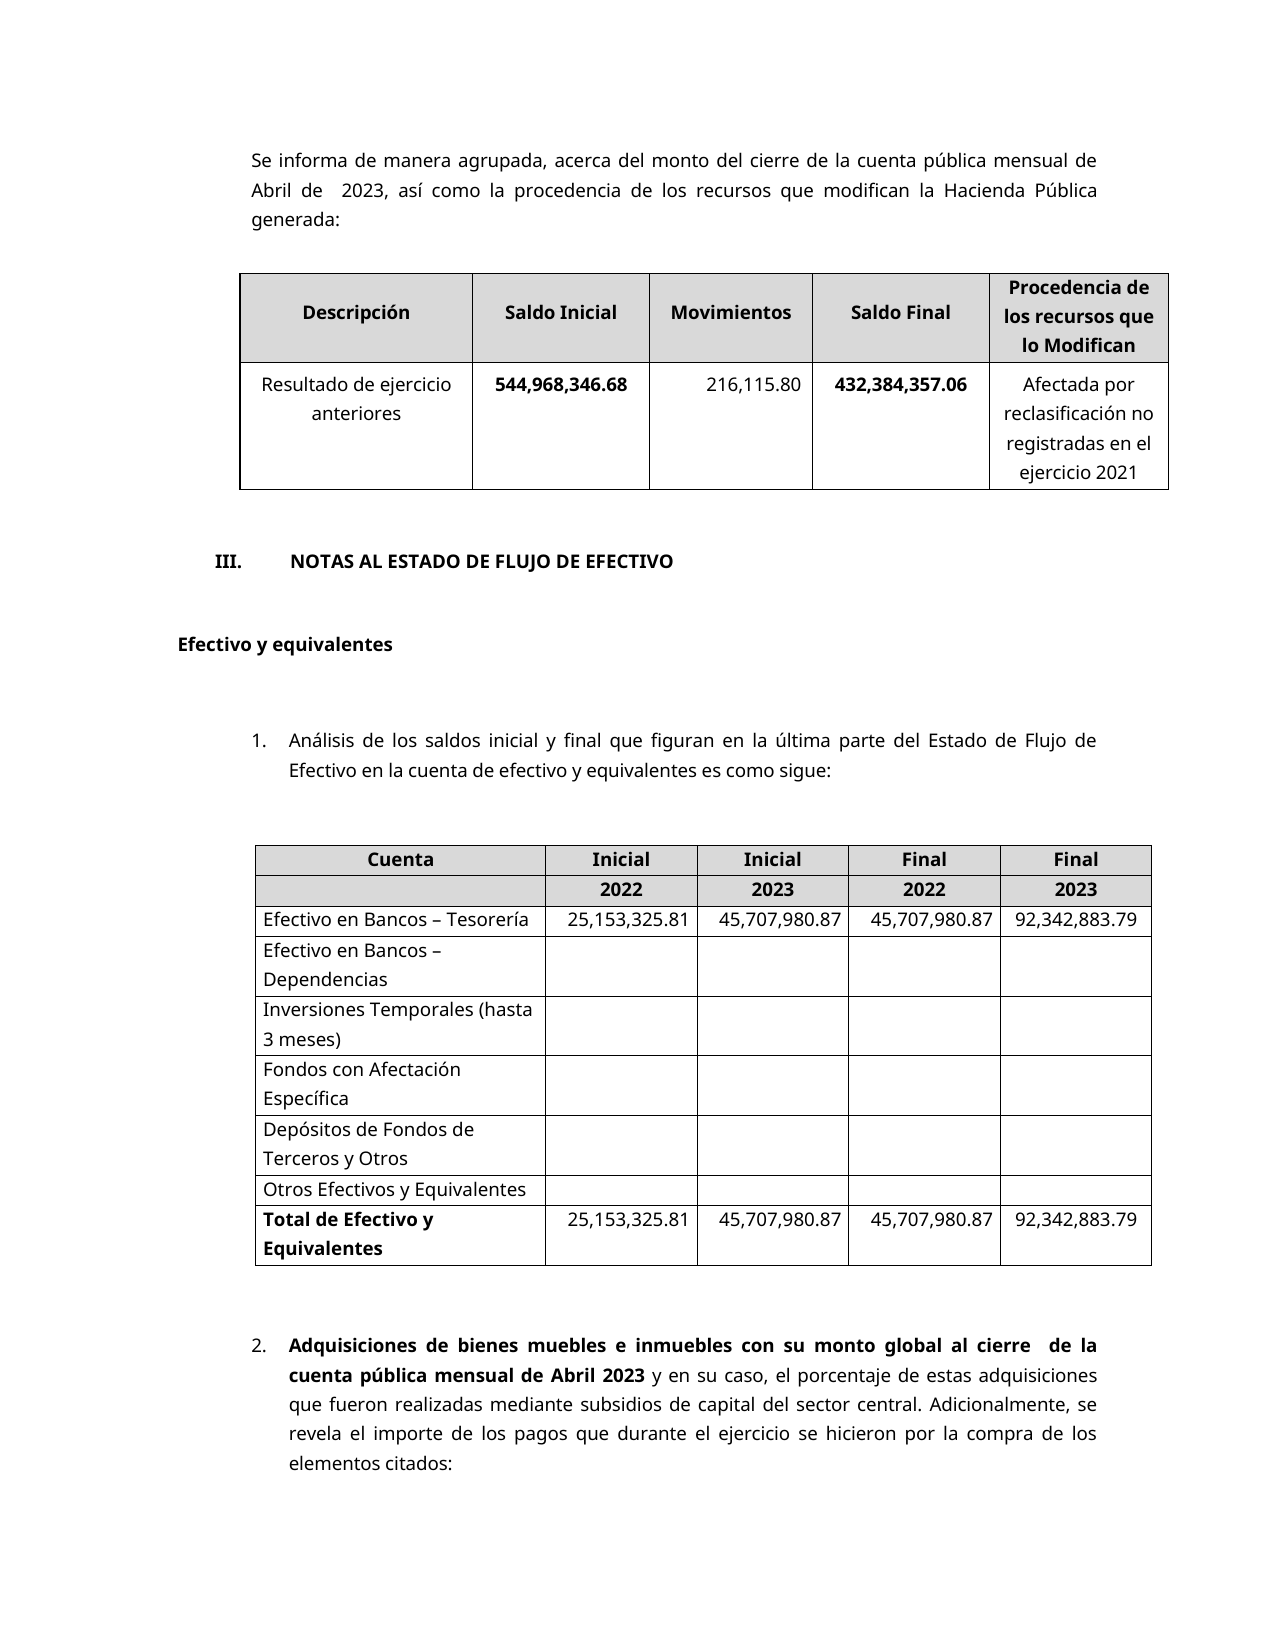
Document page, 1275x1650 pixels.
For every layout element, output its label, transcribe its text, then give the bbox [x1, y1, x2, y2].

table_cell Total de Efectivo y Equivalentes [256, 1206, 545, 1265]
table_cell [849, 937, 1000, 996]
table_header Inicial [546, 846, 697, 875]
table_cell 45,707,980.87 [849, 907, 1000, 936]
table_cell [1001, 997, 1151, 1055]
table_cell [546, 1176, 697, 1205]
table_cell [1001, 937, 1151, 996]
table_cell [546, 1056, 697, 1115]
list NOTAS AL ESTADO DE FLUJO DE EFECTIVO [215, 548, 1098, 574]
table_cell Otros Efectivos y Equivalentes [256, 1176, 545, 1205]
table_cell 25,153,325.81 [546, 907, 697, 936]
table_cell 544,968,346.68 [473, 363, 649, 488]
table_cell [698, 1116, 848, 1175]
table_cell 2022 [849, 876, 1000, 906]
table_header Saldo Inicial [473, 274, 649, 362]
table_cell 2022 [546, 876, 697, 906]
table_cell 92,342,883.79 [1001, 907, 1151, 936]
table_cell Efectivo en Bancos – Tesorería [256, 907, 545, 936]
table_header Movimientos [650, 274, 812, 362]
table_cell [1001, 1176, 1151, 1205]
table_cell [849, 997, 1000, 1055]
table_cell Inversiones Temporales (hasta 3 meses) [256, 997, 545, 1055]
table_header Descripción [241, 274, 472, 362]
table_cell Resultado de ejercicio anteriores [241, 363, 472, 488]
table_header Saldo Final [813, 274, 989, 362]
list Análisis de los saldos inicial y final que figuran en la última parte del Estado de Flujo de Efectivo en la cuenta de efectivo y equivalentes es como sigue: [251, 728, 1098, 782]
text Se informa de manera agrupada, acerca del monto del cierre de la cuenta pública mensual de Abril de 2023, así como la procedencia de los recursos que modifican la Hacienda Pública generada: [251, 148, 1098, 232]
table_cell Afectada por reclasificación no registradas en el ejercicio 2021 [990, 363, 1168, 488]
table_header Final [849, 846, 1000, 875]
table_header Procedencia de los recursos que lo Modifican [990, 274, 1168, 362]
table_cell Fondos con Afectación Específica [256, 1056, 545, 1115]
table_cell [698, 1056, 848, 1115]
table_cell Efectivo en Bancos – Dependencias [256, 937, 545, 996]
table_cell 432,384,357.06 [813, 363, 989, 488]
list Adquisiciones de bienes muebles e inmuebles con su monto global al cierre de la cuenta pública mensual de Abril 2023 y en su caso, el porcentaje de estas adquisiciones que fueron realizadas mediante subsidios de capital del sector central. Adicionalmente, se revela el importe de los pagos que durante el ejercicio se hicieron por la compra de los elementos citados: [251, 1333, 1098, 1475]
table_cell 25,153,325.81 [546, 1206, 697, 1265]
table_cell [698, 937, 848, 996]
table_cell [1001, 1056, 1151, 1115]
table_header Inicial [698, 846, 848, 875]
table_cell 216,115.80 [650, 363, 812, 488]
table_cell [849, 1056, 1000, 1115]
text Efectivo y equivalentes [177, 632, 1098, 657]
table_cell Depósitos de Fondos de Terceros y Otros [256, 1116, 545, 1175]
table_cell 45,707,980.87 [698, 1206, 848, 1265]
table_cell 2023 [1001, 876, 1151, 906]
table_cell [1001, 1116, 1151, 1175]
table_cell [849, 1116, 1000, 1175]
table_cell [546, 937, 697, 996]
table_cell [698, 1176, 848, 1205]
table_header Cuenta [256, 846, 545, 875]
table_cell [256, 876, 545, 906]
table_cell 45,707,980.87 [849, 1206, 1000, 1265]
table_cell [849, 1176, 1000, 1205]
table_header Final [1001, 846, 1151, 875]
table_cell [698, 997, 848, 1055]
table_cell [546, 1116, 697, 1175]
table_cell 2023 [698, 876, 848, 906]
table_cell 92,342,883.79 [1001, 1206, 1151, 1265]
table_cell [546, 997, 697, 1055]
table_cell 45,707,980.87 [698, 907, 848, 936]
